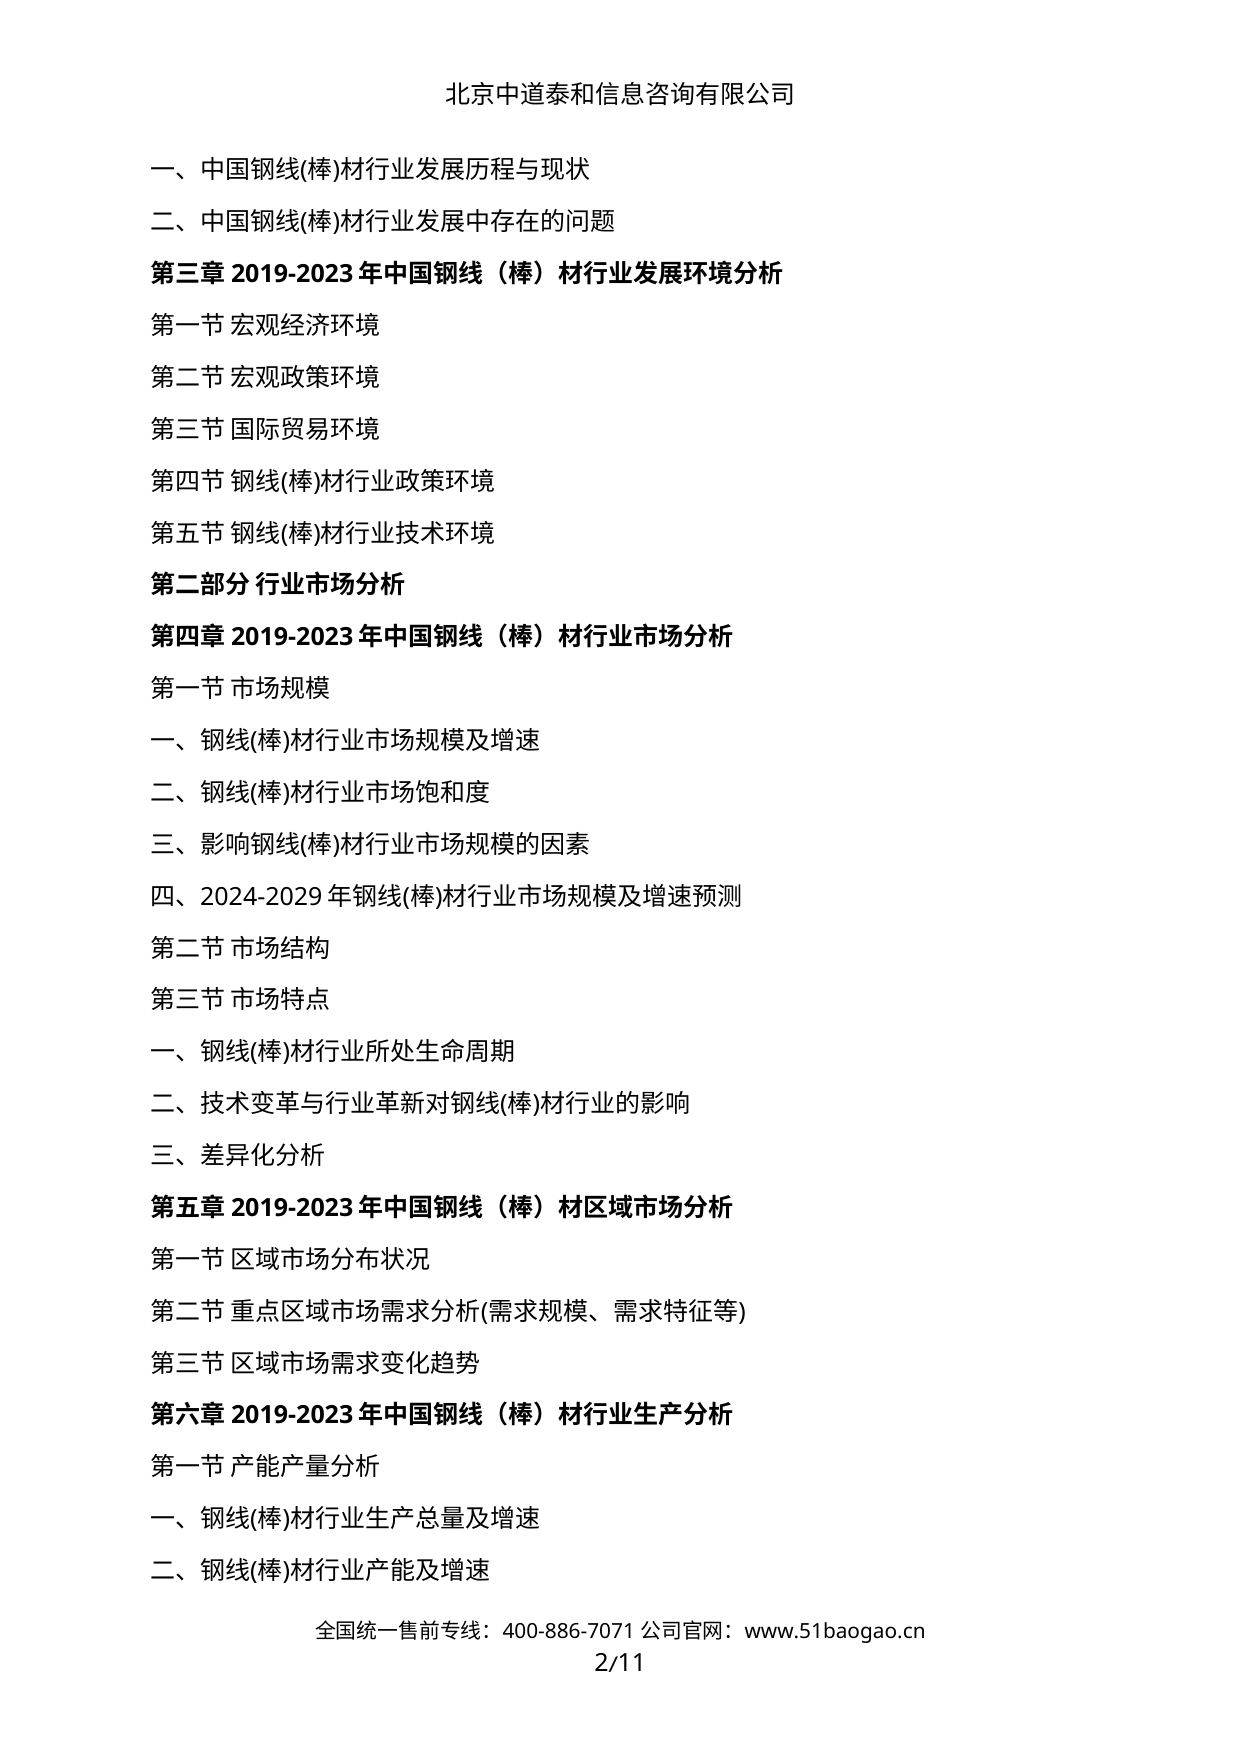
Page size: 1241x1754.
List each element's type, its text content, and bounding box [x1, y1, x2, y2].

text 第四节 钢线(棒)材行业政策环境 [150, 461, 1090, 497]
text 第一节 产能产量分析 [150, 1447, 1090, 1483]
text 第二节 重点区域市场需求分析(需求规模、需求特征等) [150, 1291, 1090, 1327]
text 第四章 2019-2023年中国钢线（棒）材行业市场分析 [150, 617, 1090, 653]
text 一、中国钢线(棒)材行业发展历程与现状 [150, 150, 1090, 186]
text 第三节 国际贸易环境 [150, 409, 1090, 446]
text 第五节 钢线(棒)材行业技术环境 [150, 513, 1090, 549]
text 二、钢线(棒)材行业市场饱和度 [150, 772, 1090, 809]
text 第三章 2019-2023年中国钢线（棒）材行业发展环境分析 [150, 254, 1090, 290]
text 二、技术变革与行业革新对钢线(棒)材行业的影响 [150, 1084, 1090, 1120]
text 第三节 市场特点 [150, 980, 1090, 1016]
text 第一节 宏观经济环境 [150, 306, 1090, 342]
text 第五章 2019-2023年中国钢线（棒）材区域市场分析 [150, 1187, 1090, 1224]
text 第一节 市场规模 [150, 669, 1090, 705]
text 一、钢线(棒)材行业市场规模及增速 [150, 721, 1090, 757]
text 三、影响钢线(棒)材行业市场规模的因素 [150, 824, 1090, 861]
text 一、钢线(棒)材行业生产总量及增速 [150, 1499, 1090, 1535]
text 第一节 区域市场分布状况 [150, 1239, 1090, 1276]
text 第二节 市场结构 [150, 928, 1090, 964]
text 三、差异化分析 [150, 1136, 1090, 1172]
text 第六章 2019-2023年中国钢线（棒）材行业生产分析 [150, 1395, 1090, 1431]
text 二、中国钢线(棒)材行业发展中存在的问题 [150, 202, 1090, 238]
text 一、钢线(棒)材行业所处生命周期 [150, 1032, 1090, 1068]
text 第二部分 行业市场分析 [150, 565, 1090, 601]
text 二、钢线(棒)材行业产能及增速 [150, 1551, 1090, 1587]
text 第二节 宏观政策环境 [150, 357, 1090, 394]
text 第三节 区域市场需求变化趋势 [150, 1343, 1090, 1379]
text 四、2024-2029年钢线(棒)材行业市场规模及增速预测 [150, 876, 1090, 912]
